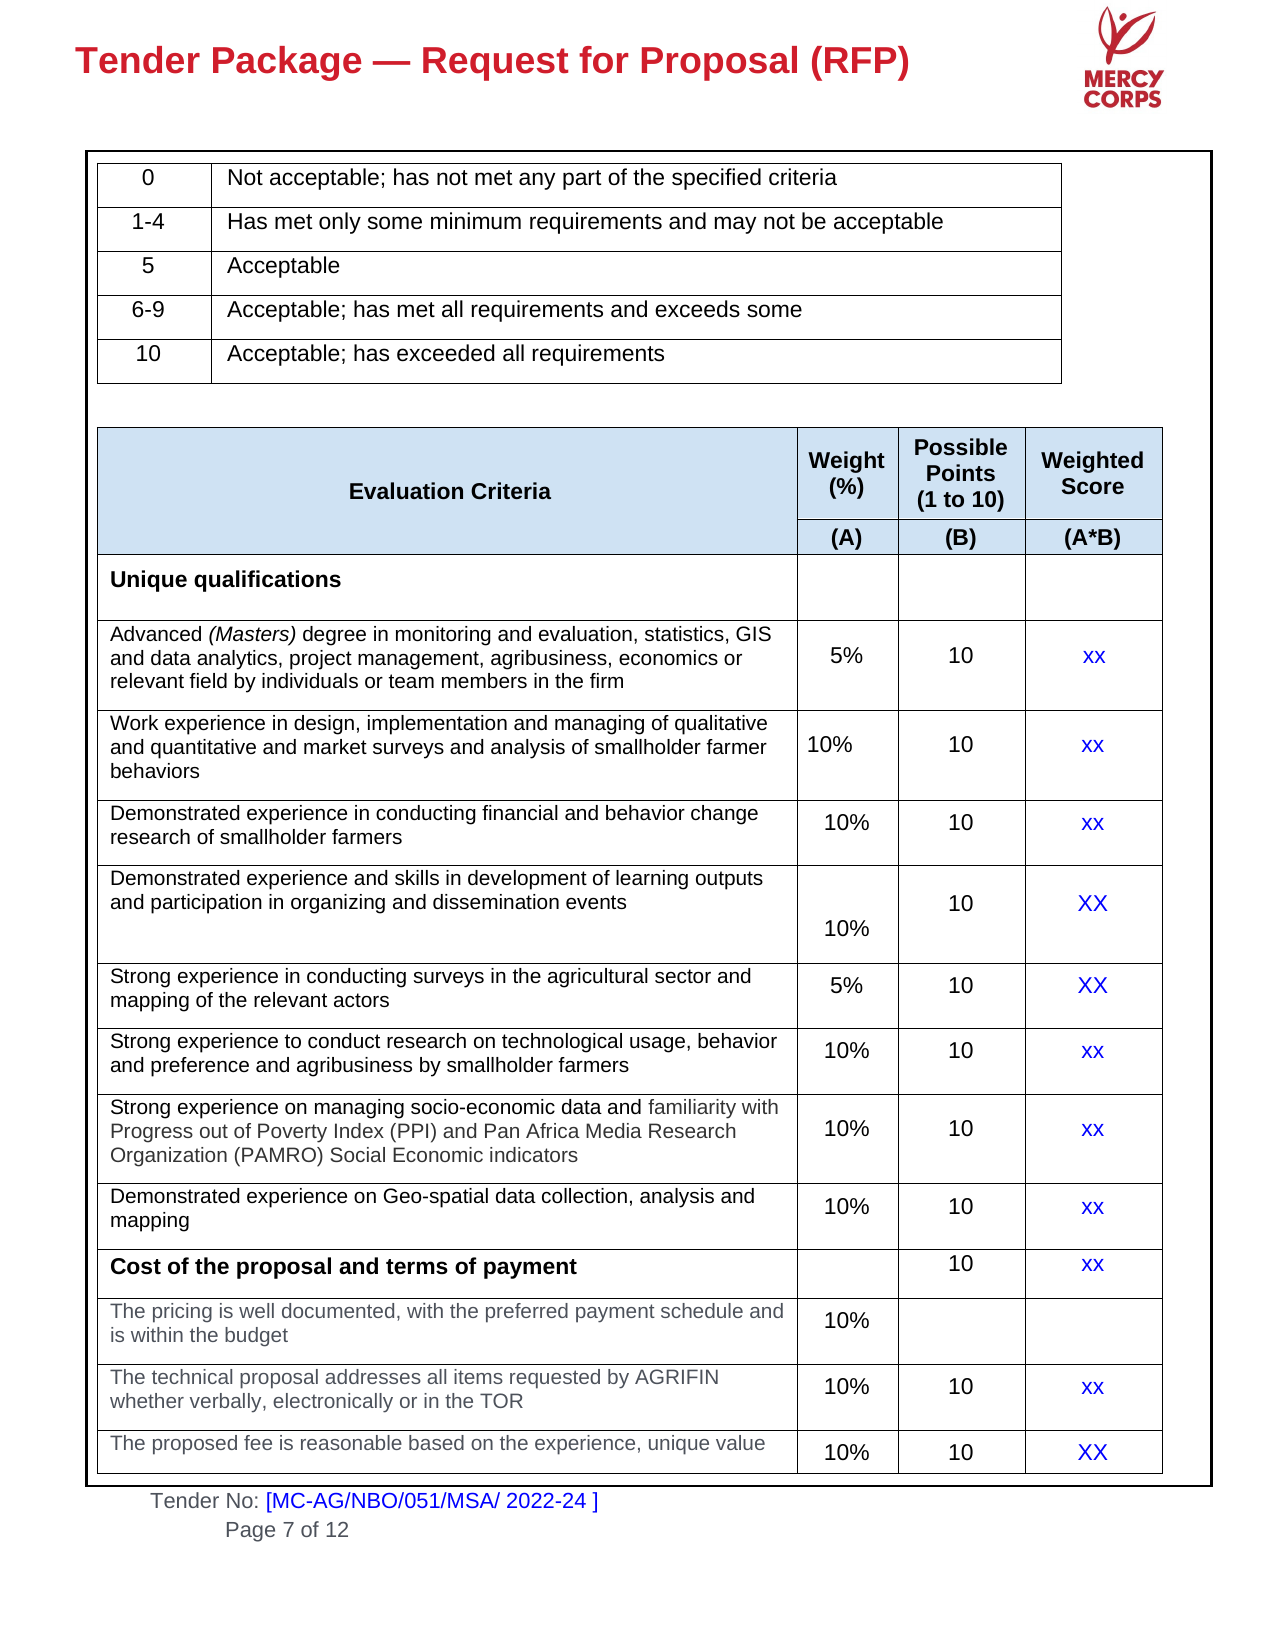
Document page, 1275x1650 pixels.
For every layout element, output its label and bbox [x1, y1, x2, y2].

table_cell [88, 152, 1210, 1485]
picture [1076, 0, 1167, 114]
